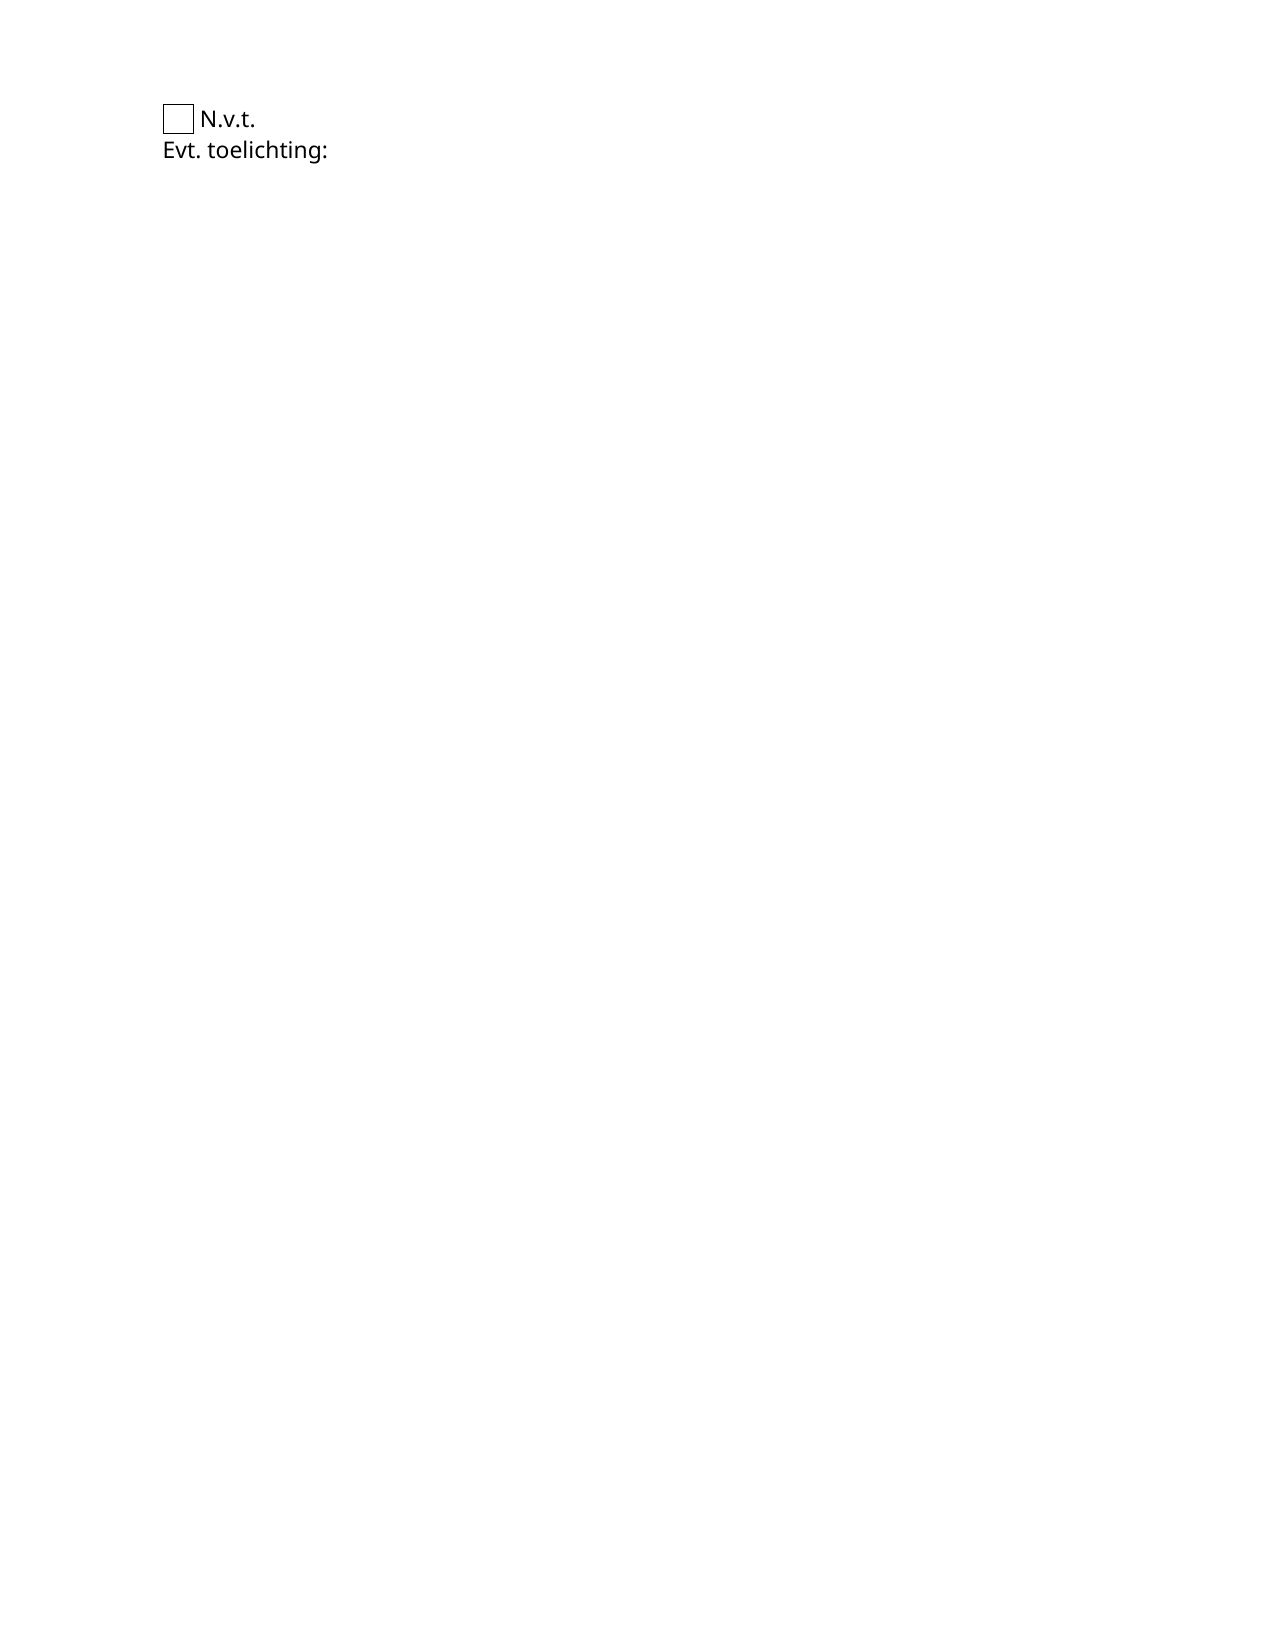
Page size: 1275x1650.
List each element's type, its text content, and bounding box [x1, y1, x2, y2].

text N.v.t. [89, 103, 1186, 134]
text Evt. toelichting: [89, 134, 1186, 166]
